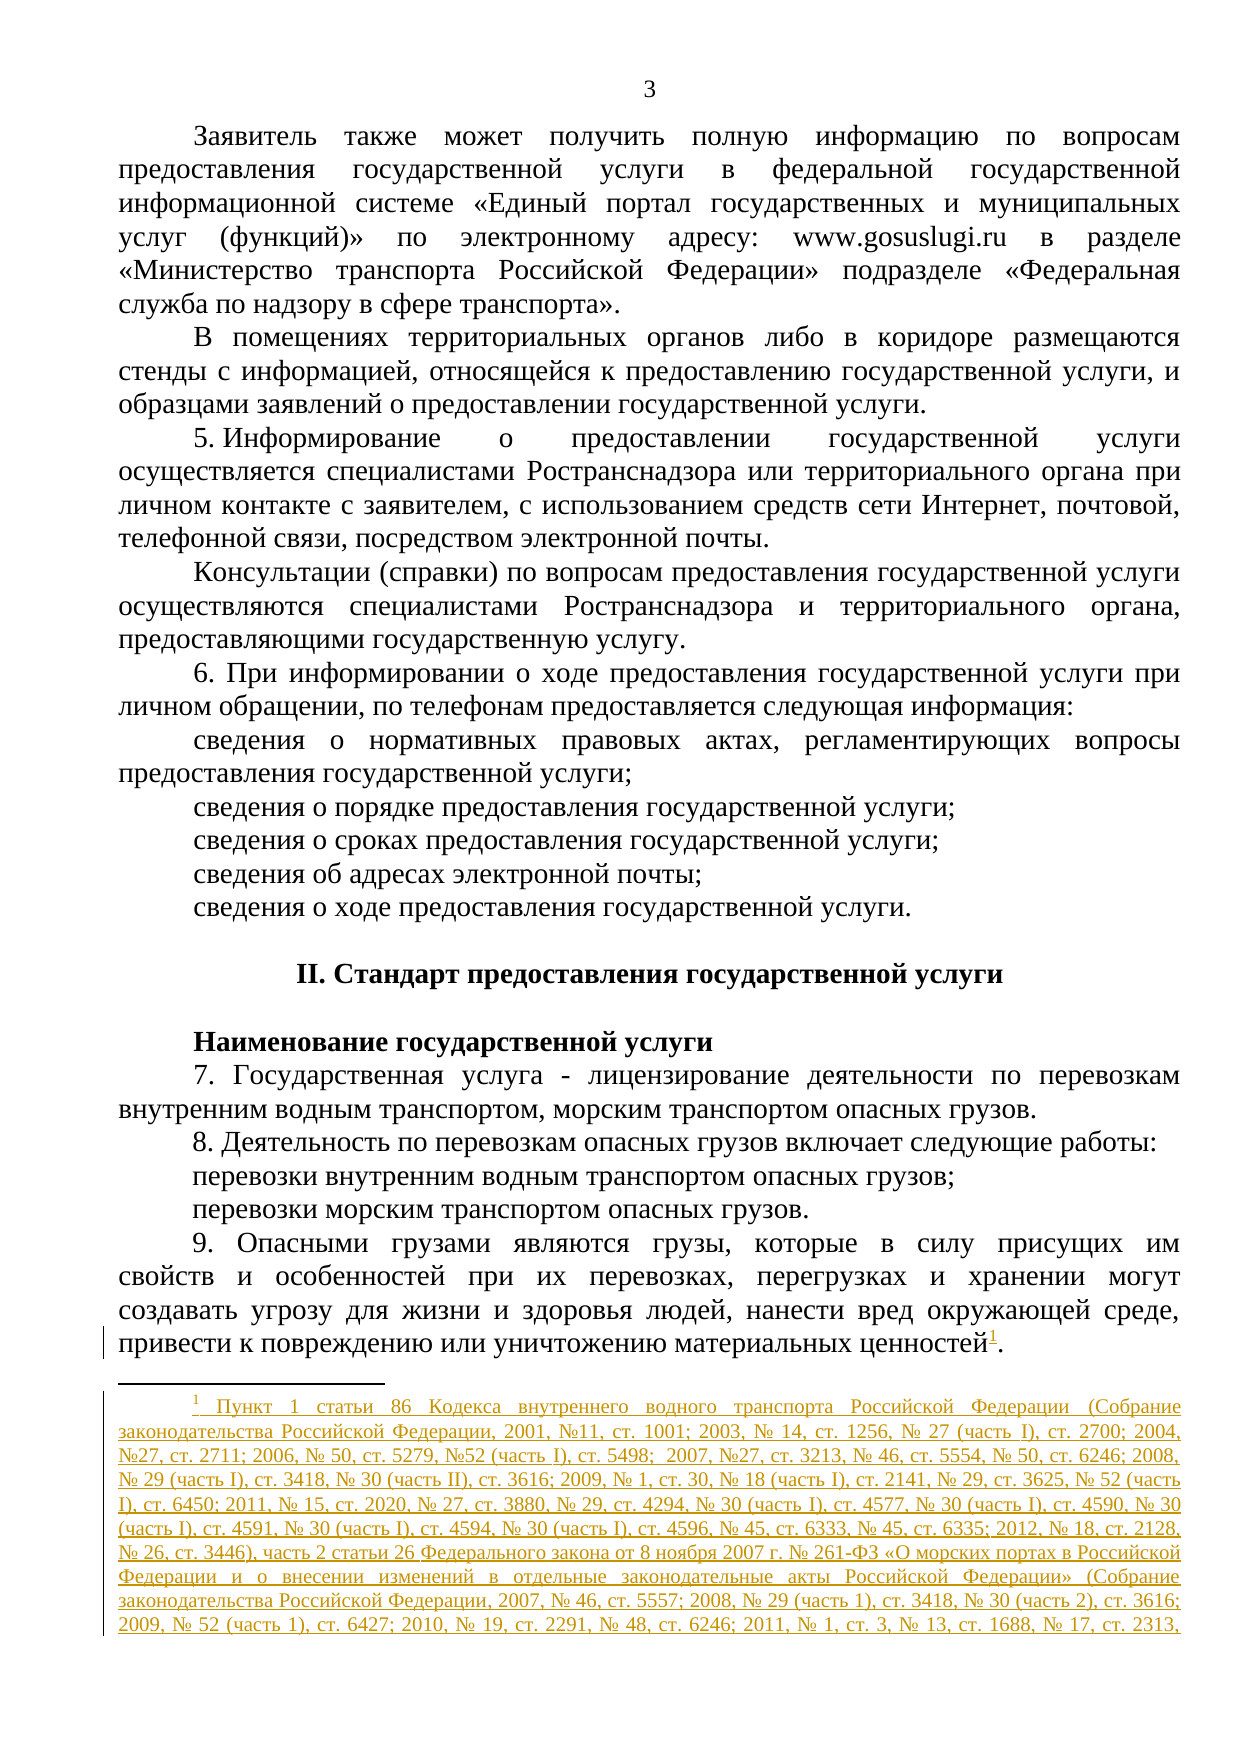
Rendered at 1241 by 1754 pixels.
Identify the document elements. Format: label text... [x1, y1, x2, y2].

text II. Стандарт предоставления государственной услуги [118, 957, 1181, 990]
text 9. Опасными грузами являются грузы, которые в силу присущих им свойств и особенностей при их перевозках, перегрузках и хранении могут создавать угрозу для жизни и здоровья людей, нанести вред окружающей среде, привести к повреждению или уничтожению материальных ценностей. [118, 1225, 1181, 1359]
text сведения о ходе предоставления государственной услуги. [118, 889, 1181, 923]
text сведения о порядке предоставления государственной услуги; [118, 789, 1181, 822]
text 5. Информирование о предоставлении государственной услуги осуществляется специалистами Ространснадзора или территориального органа при личном контакте с заявителем, с использованием средств сети Интернет, почтовой, телефонной связи, посредством электронной почты. [118, 420, 1181, 554]
text перевозки внутренним водным транспортом опасных грузов; [118, 1158, 1181, 1191]
text 6. При информировании о ходе предоставления государственной услуги при личном обращении, по телефонам предоставляется следующая информация: [118, 655, 1181, 722]
text Наименование государственной услуги [118, 1024, 1181, 1057]
text Консультации (справки) по вопросам предоставления государственной услуги осуществляются специалистами Ространснадзора и территориального органа, предоставляющими государственную услугу. [118, 554, 1181, 655]
text сведения о нормативных правовых актах, регламентирующих вопросы предоставления государственной услуги; [118, 722, 1181, 789]
text 7. Государственная услуга - лицензирование деятельности по перевозкам внутренним водным транспортом, морским транспортом опасных грузов. [118, 1057, 1181, 1124]
text сведения об адресах электронной почты; [118, 856, 1181, 889]
text В помещениях территориальных органов либо в коридоре размещаются стенды с информацией, относящейся к предоставлению государственной услуги, и образцами заявлений о предоставлении государственной услуги. [118, 319, 1181, 420]
text 8. Деятельность по перевозкам опасных грузов включает следующие работы: [118, 1124, 1181, 1158]
text Заявитель также может получить полную информацию по вопросам предоставления государственной услуги в федеральной государственной информационной системе «Единый портал государственных и муниципальных услуг (функций)» по электронному адресу: www.gosuslugi.ru в разделе «Министерство транспорта Российской Федерации» подразделе «Федеральная служба по надзору в сфере транспорта». [118, 118, 1181, 319]
text сведения о сроках предоставления государственной услуги; [118, 822, 1181, 856]
text перевозки морским транспортом опасных грузов. [118, 1191, 1181, 1225]
